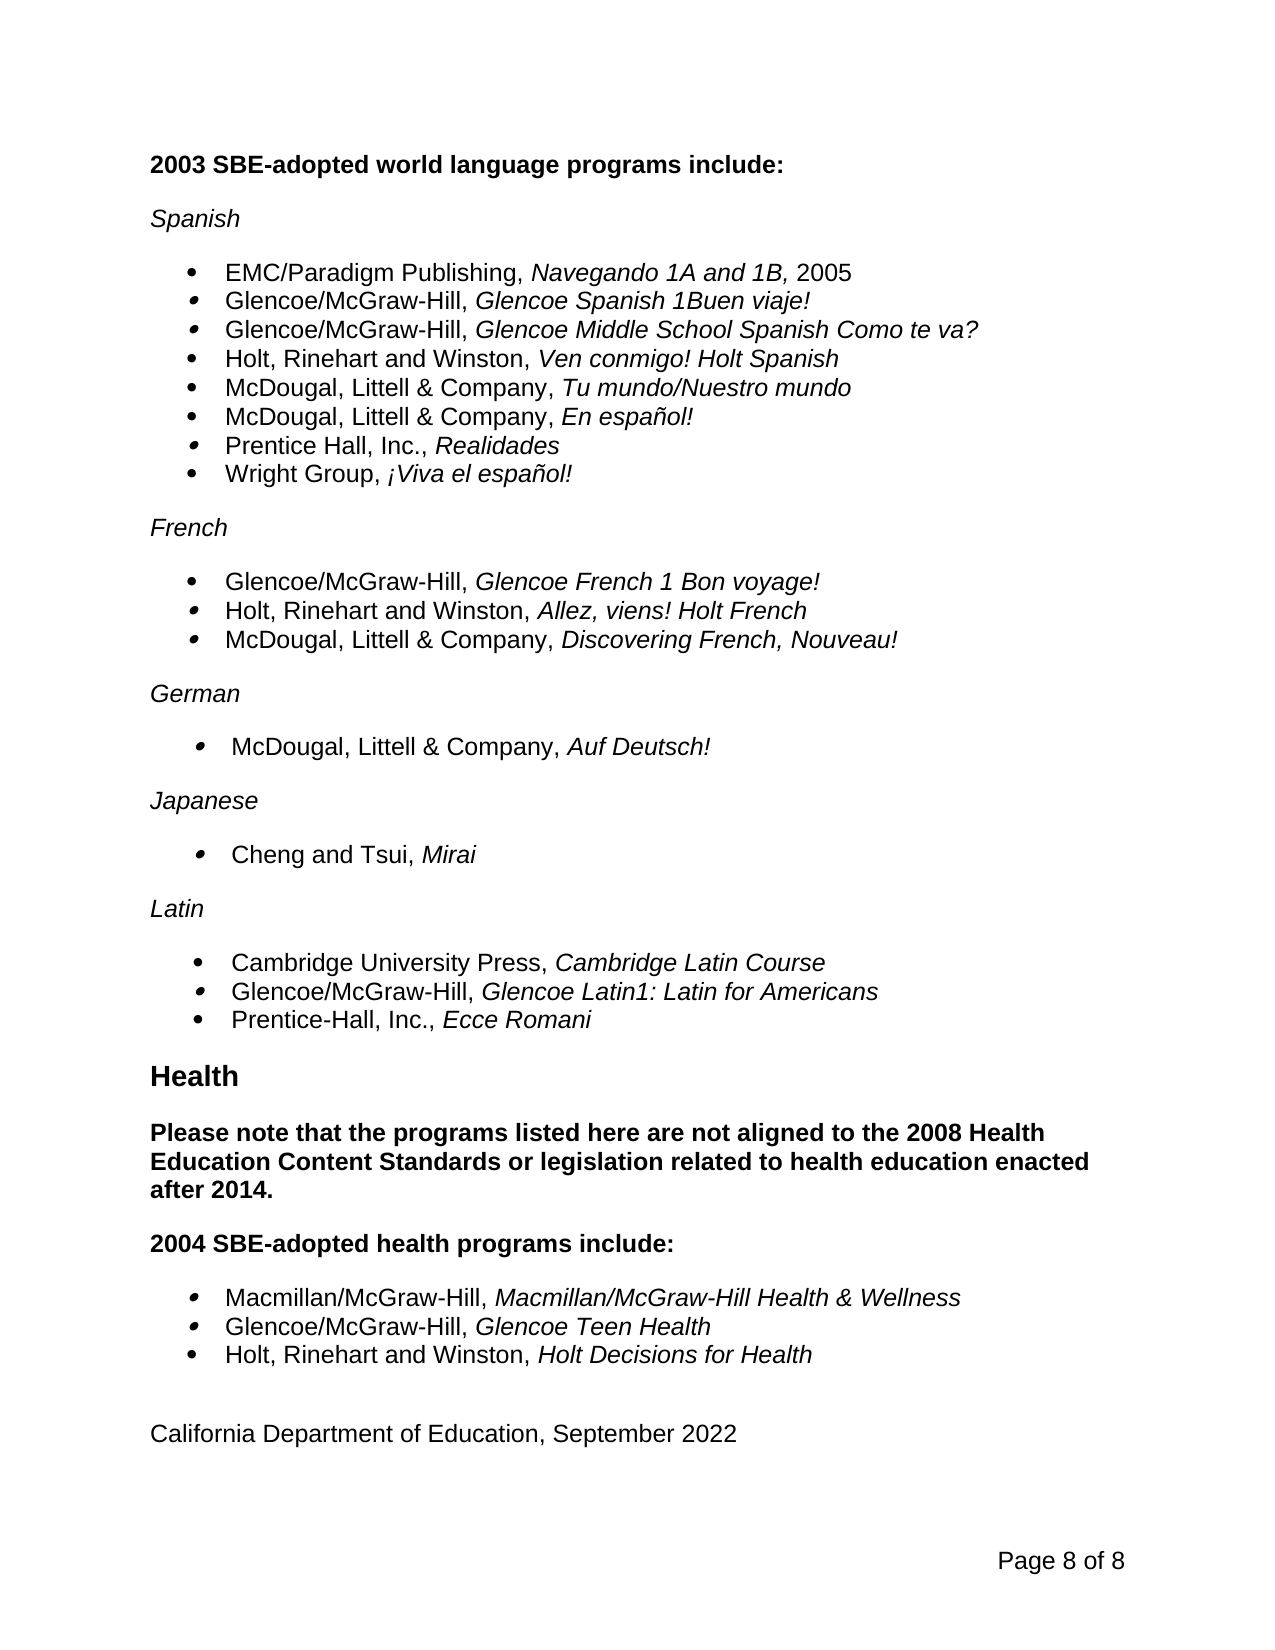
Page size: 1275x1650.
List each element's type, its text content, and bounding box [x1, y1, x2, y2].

list McDougal, Littell & Company, Discovering French, Nouveau! [187, 625, 1125, 654]
subtitle Japanese [150, 786, 1125, 815]
list Glencoe/McGraw-Hill, Glencoe Latin1: Latin for Americans [194, 976, 1125, 1005]
list Glencoe/McGraw-Hill, Glencoe French 1 Bon voyage! [187, 567, 1125, 596]
list McDougal, Littell & Company, Tu mundo/Nuestro mundo [187, 373, 1125, 402]
list Prentice-Hall, Inc., Ecce Romani [194, 1005, 1125, 1034]
subtitle 2004 SBE-adopted health programs include: [150, 1229, 1125, 1258]
list Cambridge University Press, Cambridge Latin Course [194, 948, 1125, 976]
subtitle Latin [150, 894, 1125, 923]
subtitle Please note that the programs listed here are not aligned to the 2008 Health Education Content Standards or legislation related to health education enacted after 2014. [150, 1118, 1125, 1204]
subtitle Health [150, 1059, 1125, 1093]
subtitle French [150, 513, 1125, 542]
subtitle Spanish [150, 204, 1125, 232]
list Holt, Rinehart and Winston, Ven conmigo! Holt Spanish [187, 344, 1125, 373]
list Holt, Rinehart and Winston, Holt Decisions for Health [187, 1340, 1125, 1369]
list Macmillan/McGraw-Hill, Macmillan/McGraw-Hill Health & Wellness [187, 1283, 1125, 1312]
list Glencoe/McGraw-Hill, Glencoe Spanish 1Buen viaje! [187, 286, 1125, 315]
list McDougal, Littell & Company, Auf Deutsch! [194, 732, 1125, 761]
subtitle German [150, 679, 1125, 707]
list Holt, Rinehart and Winston, Allez, viens! Holt French [187, 596, 1125, 625]
subtitle 2003 SBE-adopted world language programs include: [150, 150, 1125, 179]
list EMC/Paradigm Publishing, Navegando 1A and 1B, 2005 [187, 257, 1125, 286]
text California Department of Education, September 2022 [150, 1419, 1125, 1448]
list Glencoe/McGraw-Hill, Glencoe Teen Health [187, 1312, 1125, 1340]
list Wright Group, ¡Viva el español! [187, 459, 1125, 488]
list McDougal, Littell & Company, En español! [187, 402, 1125, 431]
list Prentice Hall, Inc., Realidades [187, 431, 1125, 459]
list Cheng and Tsui, Mirai [194, 840, 1125, 869]
list Glencoe/McGraw-Hill, Glencoe Middle School Spanish Como te va? [187, 315, 1125, 344]
